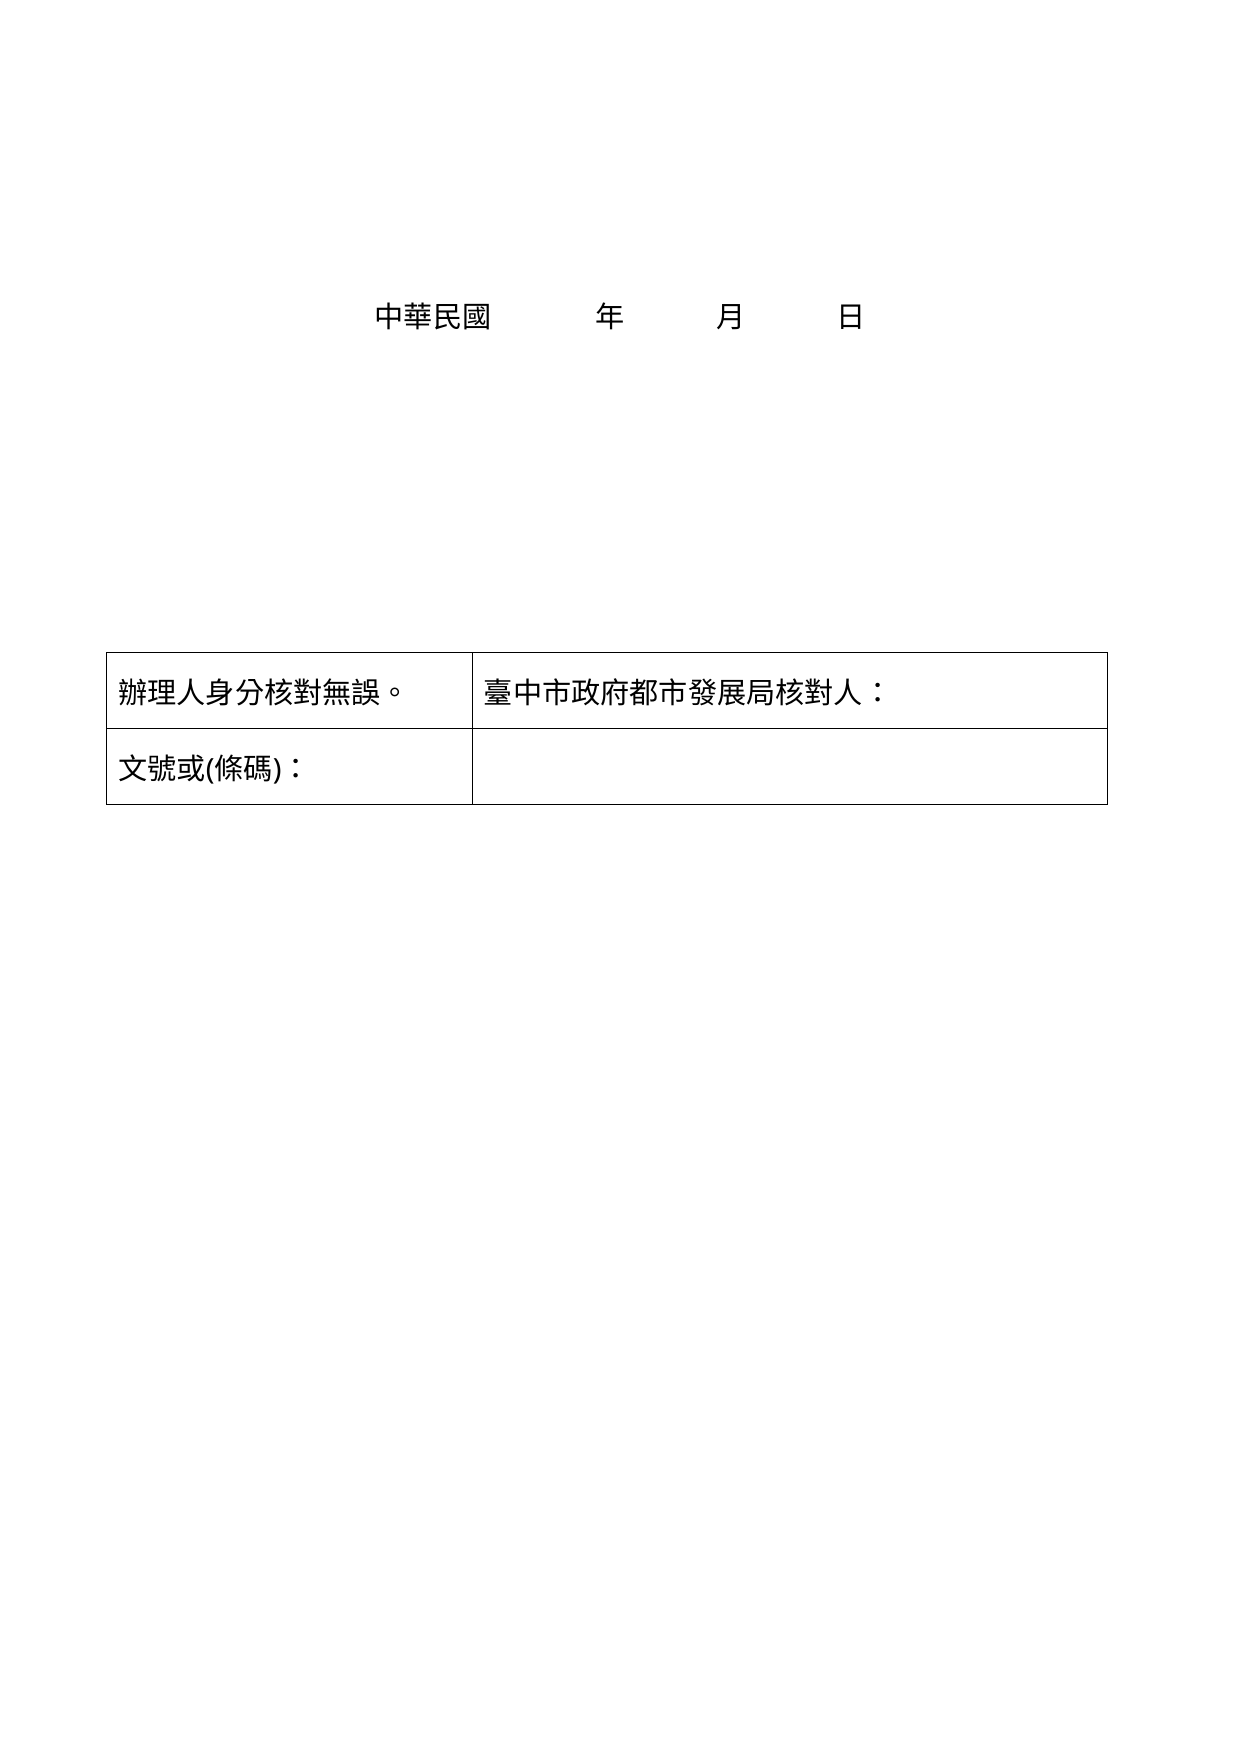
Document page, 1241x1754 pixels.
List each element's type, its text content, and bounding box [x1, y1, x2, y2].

table_header 辦理人身分核對無誤。 [107, 653, 472, 728]
text 中華民國 年 月 日 [118, 277, 1122, 352]
table_cell 文號或(條碼)： [107, 729, 472, 804]
table_header 臺中市政府都市發展局核對人： [473, 653, 1107, 728]
table_cell [473, 729, 1107, 804]
